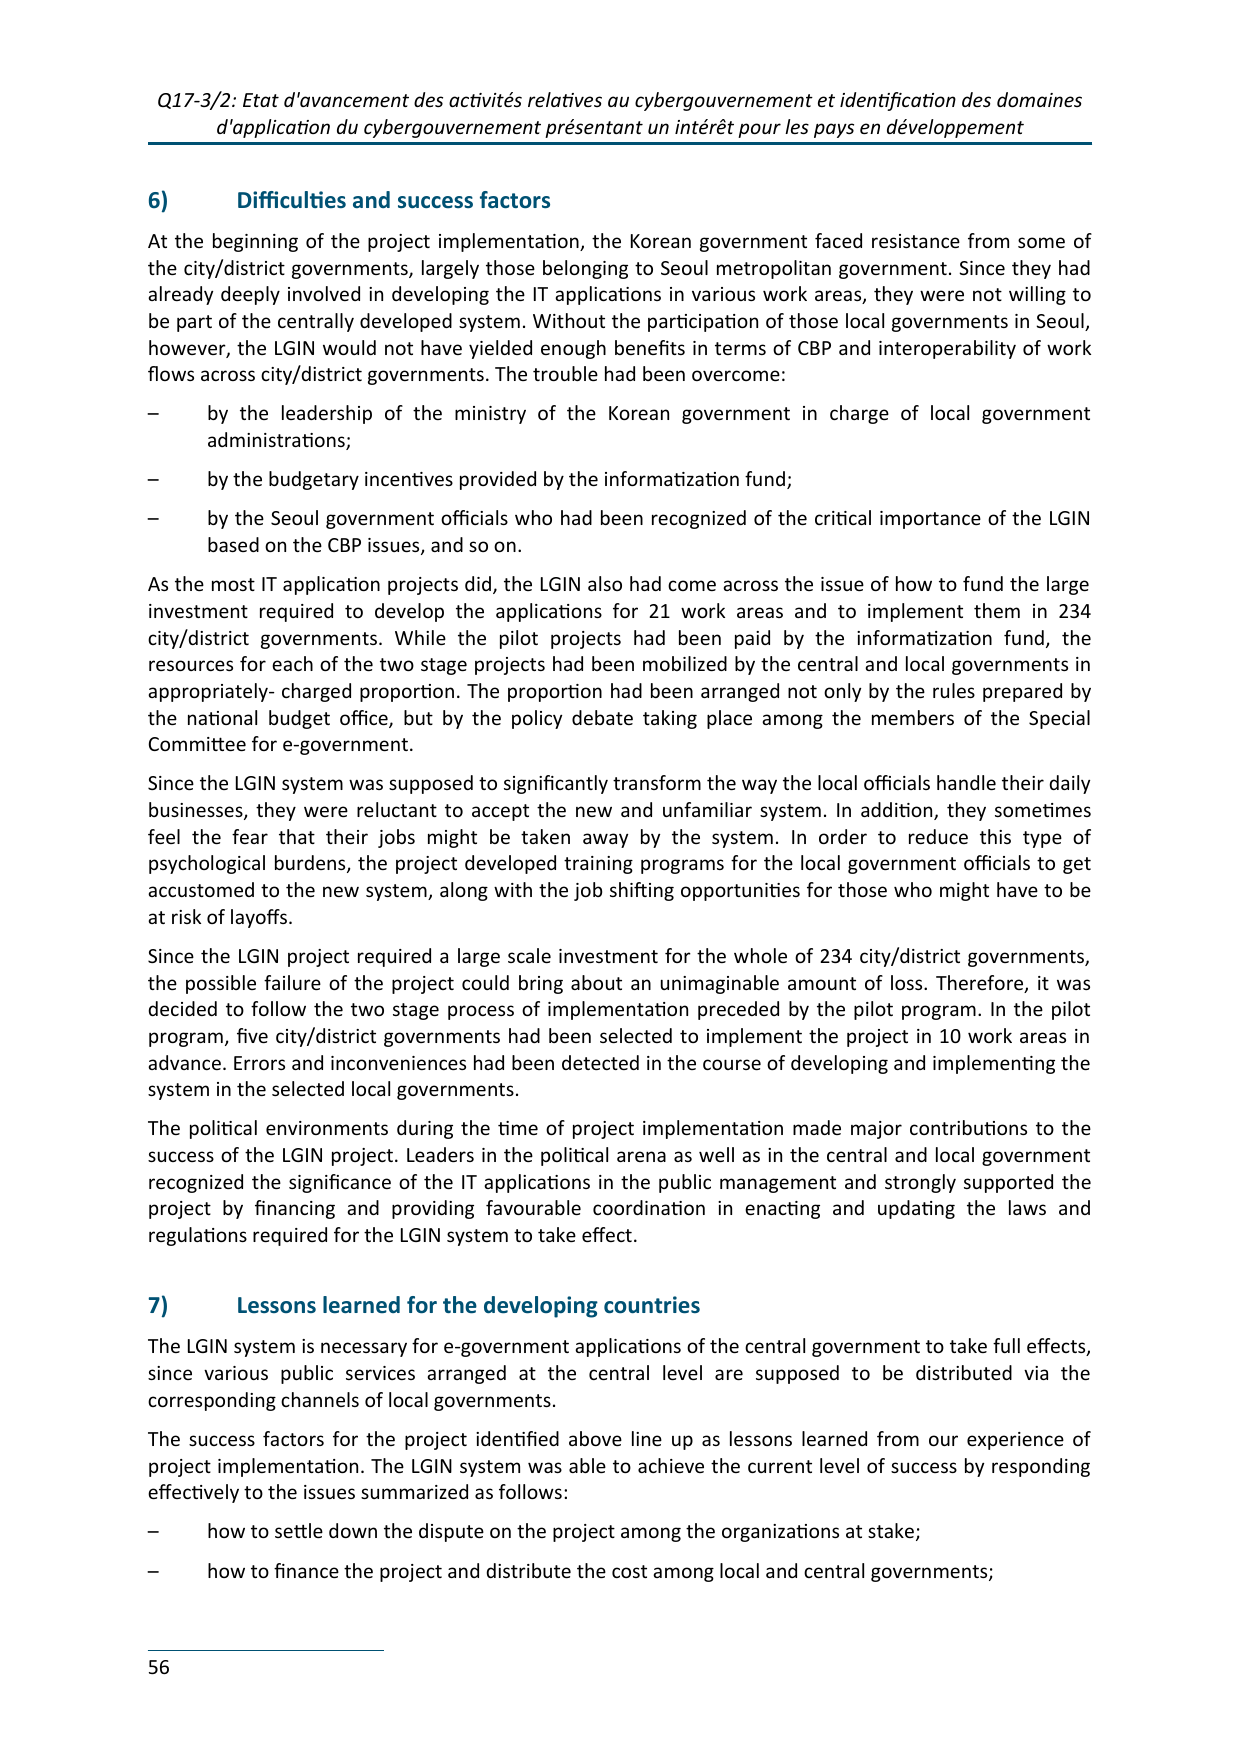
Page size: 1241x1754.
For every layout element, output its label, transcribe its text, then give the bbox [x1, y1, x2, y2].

subtitle 6) Difficulties and success factors [148, 184, 1092, 214]
text – by the Seoul government officials who had been recognized of the critical importance of the LGIN based on the CBP issues, and so on. [148, 504, 1092, 558]
text Since the LGIN system was supposed to significantly transform the way the local officials handle their daily businesses, they were reluctant to accept the new and unfamiliar system. In addition, they sometimes feel the fear that their jobs might be taken away by the system. In order to reduce this type of psychological burdens, the project developed training programs for the local government officials to get accustomed to the new system, along with the job shifting opportunities for those who might have to be at risk of layoffs. [148, 769, 1092, 929]
subtitle 7) Lessons learned for the developing countries [148, 1289, 1092, 1320]
text – how to finance the project and distribute the cost among local and central governments; [148, 1557, 1092, 1583]
text At the beginning of the project implementation, the Korean government faced resistance from some of the city/district governments, largely those belonging to Seoul metropolitan government. Since they had already deeply involved in developing the IT applications in various work areas, they were not willing to be part of the centrally developed system. Without the participation of those local governments in Seoul, however, the LGIN would not have yielded enough benefits in terms of CBP and interoperability of work flows across city/district governments. The trouble had been overcome: [148, 227, 1092, 387]
text The LGIN system is necessary for e-government applications of the central government to take full effects, since various public services arranged at the central level are supposed to be distributed via the corresponding channels of local governments. [148, 1333, 1092, 1413]
text – how to settle down the dispute on the project among the organizations at stake; [148, 1518, 1092, 1544]
text The political environments during the time of project implementation made major contributions to the success of the LGIN project. Leaders in the political arena as well as in the central and local government recognized the significance of the IT applications in the public management and strongly supported the project by financing and providing favourable coordination in enacting and updating the laws and regulations required for the LGIN system to take effect. [148, 1114, 1092, 1248]
text As the most IT application projects did, the LGIN also had come across the issue of how to fund the large investment required to develop the applications for 21 work areas and to implement them in 234 city/district governments. While the pilot projects had been paid by the informatization fund, the resources for each of the two stage projects had been mobilized by the central and local governments in appropriately- charged proportion. The proportion had been arranged not only by the rules prepared by the national budget office, but by the policy debate taking place among the members of the Special Committee for e-government. [148, 570, 1092, 757]
text The success factors for the project identified above line up as lessons learned from our experience of project implementation. The LGIN system was able to achieve the current level of success by responding effectively to the issues summarized as follows: [148, 1425, 1092, 1505]
text Since the LGIN project required a large scale investment for the whole of 234 city/district governments, the possible failure of the project could bring about an unimaginable amount of loss. Therefore, it was decided to follow the two stage process of implementation preceded by the pilot program. In the pilot program, five city/district governments had been selected to implement the project in 10 work areas in advance. Errors and inconveniences had been detected in the course of developing and implementing the system in the selected local governments. [148, 942, 1092, 1102]
text – by the budgetary incentives provided by the informatization fund; [148, 465, 1092, 492]
text – by the leadership of the ministry of the Korean government in charge of local government administrations; [148, 399, 1092, 453]
